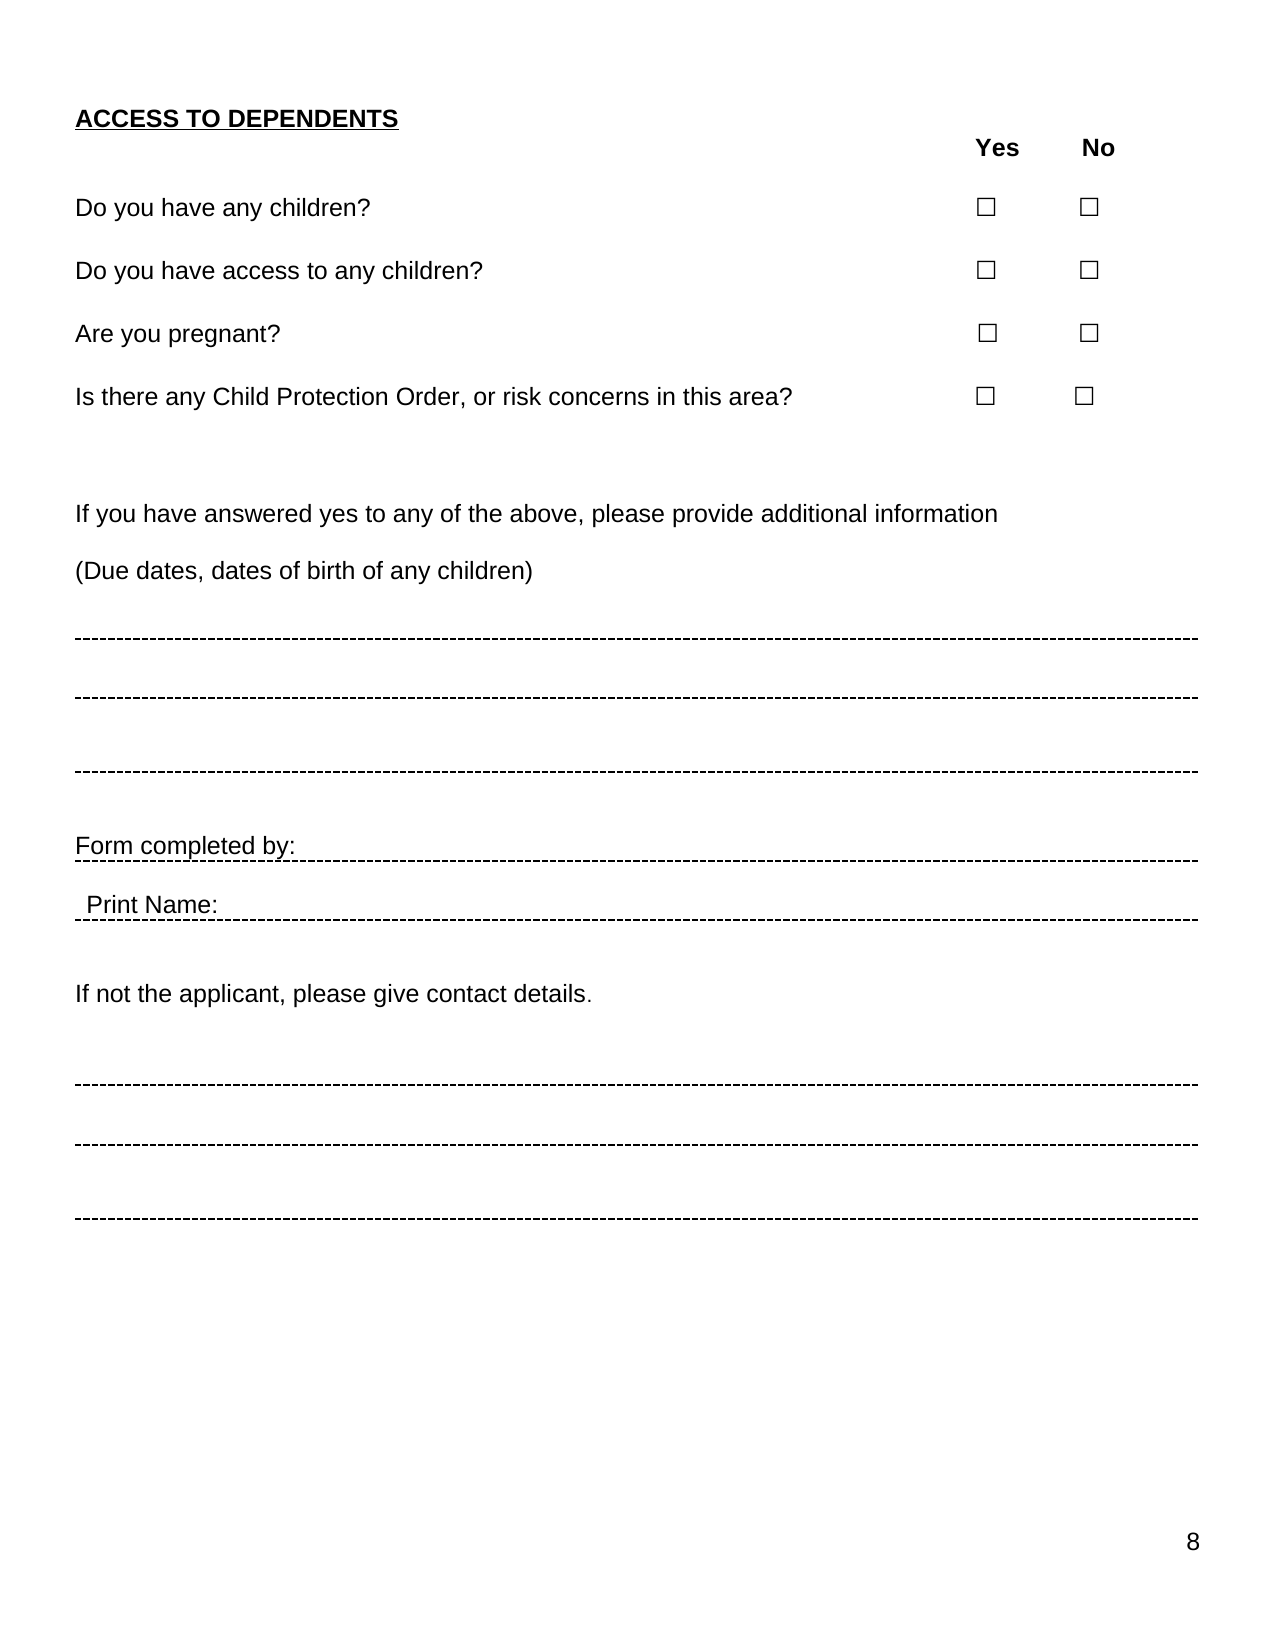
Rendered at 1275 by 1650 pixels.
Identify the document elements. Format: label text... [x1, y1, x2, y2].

table_header [75, 1084, 1199, 1144]
text Form completed by: [75, 831, 1200, 859]
table_cell [75, 697, 1199, 771]
table_cell [75, 1144, 1199, 1218]
text Are you pregnant? [75, 316, 1200, 350]
table_header Print Name: [75, 860, 1199, 919]
text Do you have any children? [75, 190, 1200, 224]
text If not the applicant, please give contact details. [75, 979, 1200, 1007]
text (Due dates, dates of birth of any children) [75, 556, 1200, 585]
text If you have answered yes to any of the above, please provide additional information [75, 499, 1200, 527]
text Is there any Child Protection Order, or risk concerns in this area? [75, 378, 1200, 412]
text Do you have access to any children? [75, 253, 1200, 287]
text Yes No [900, 132, 1200, 161]
table_header [75, 638, 1199, 697]
text ACCESS TO DEPENDENTS [75, 104, 1200, 132]
